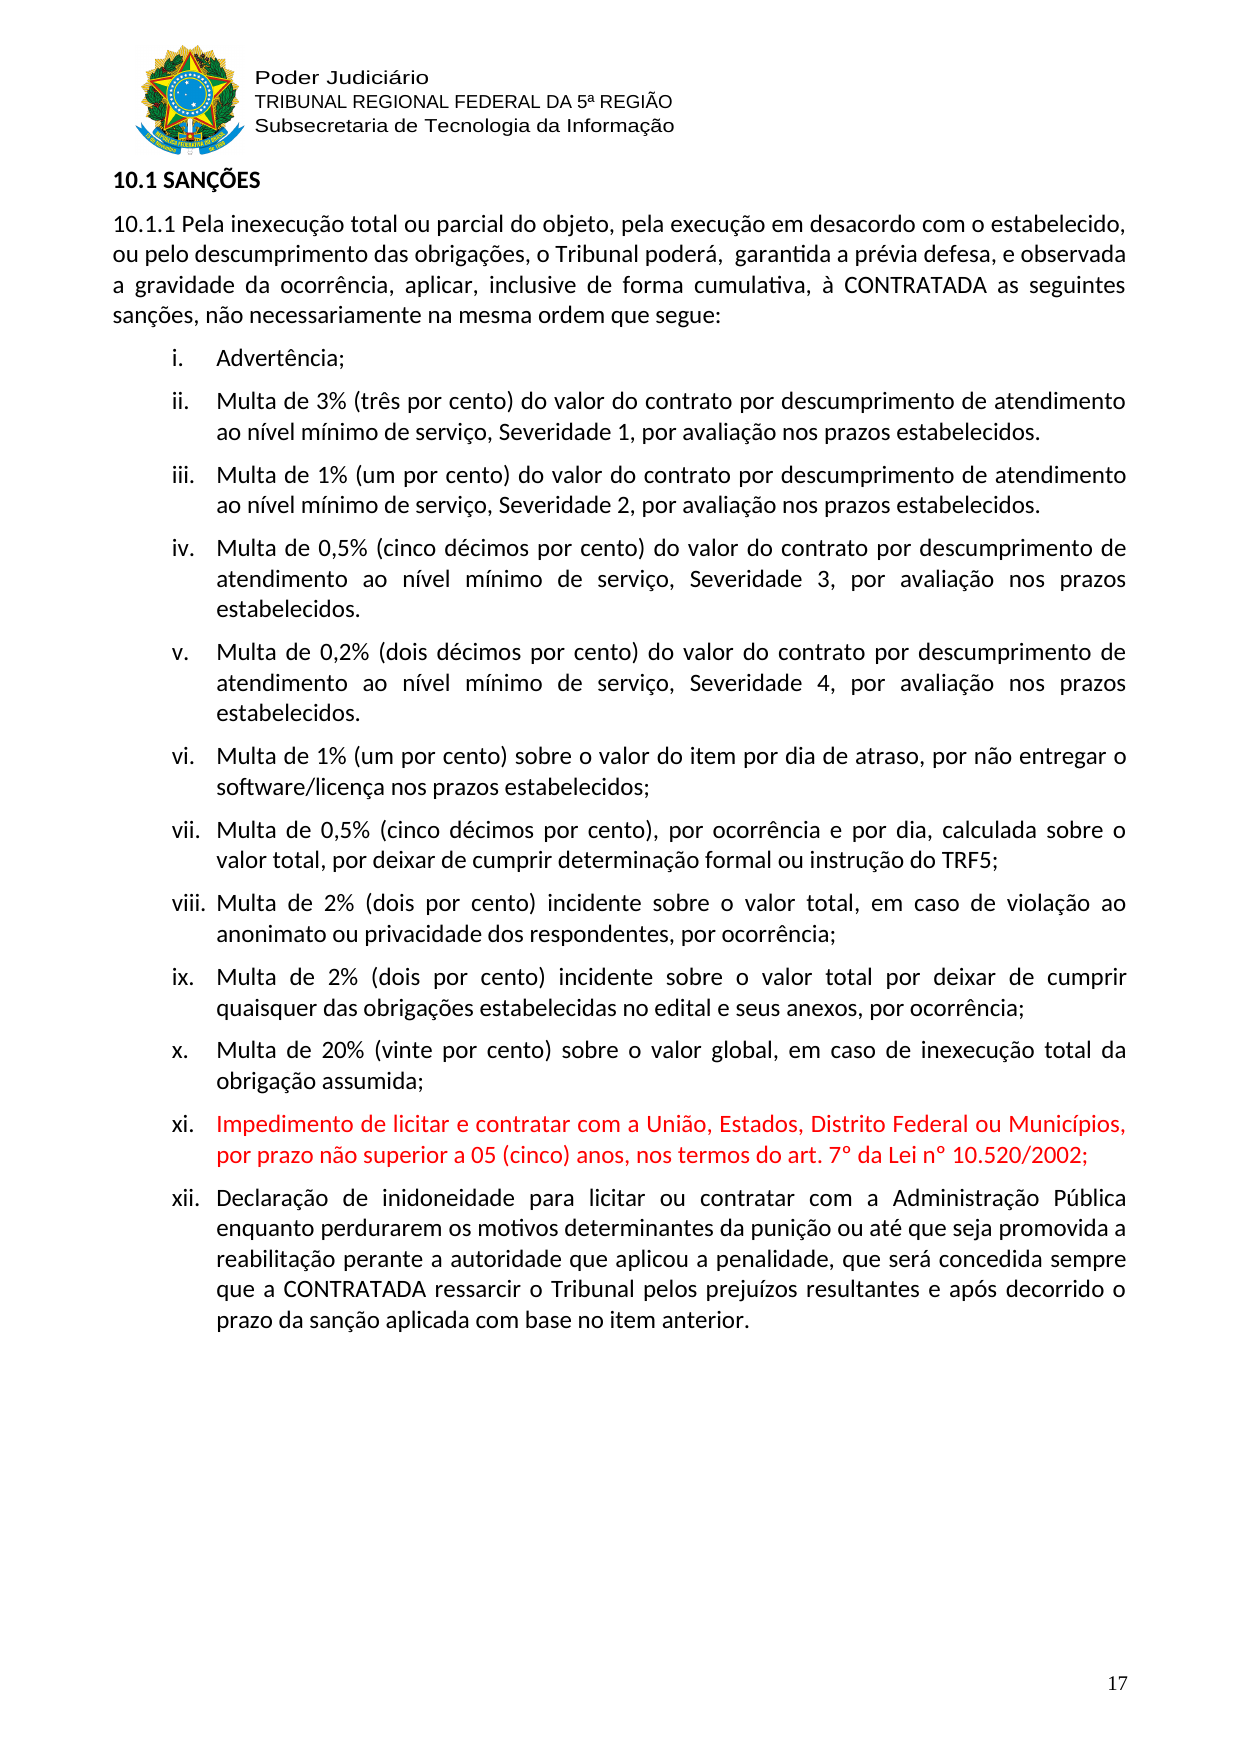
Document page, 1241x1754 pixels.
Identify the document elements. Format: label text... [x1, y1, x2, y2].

subtitle xii. Declaração de inidoneidade para licitar ou contratar com a Administração Pública enquanto perdurarem os motivos determinantes da punição ou até que seja promovida a reabilitação perante a autoridade que aplicou a penalidade, que será concedida sempre que a CONTRATADA ressarcir o Tribunal pelos prejuízos resultantes e após decorrido o prazo da sanção aplicada com base no item anterior. [172, 1182, 1128, 1334]
subtitle xi. Impedimento de licitar e contratar com a União, Estados, Distrito Federal ou Municípios, por prazo não superior a 05 (cinco) anos, nos termos do art. 7º da Lei nº 10.520/2002; [172, 1108, 1128, 1169]
subtitle x. Multa de 20% (vinte por cento) sobre o valor global, em caso de inexecução total da obrigação assumida; [172, 1035, 1128, 1096]
subtitle iii. Multa de 1% (um por cento) do valor do contrato por descumprimento de atendimento ao nível mínimo de serviço, Severidade 2, por avaliação nos prazos estabelecidos. [172, 459, 1128, 520]
subtitle Pela inexecução total ou parcial do objeto, pela execução em desacordo com o estabelecido, ou pelo descumprimento das obrigações, o Tribunal poderá, garantida a prévia defesa, e observada a gravidade da ocorrência, aplicar, inclusive de forma cumulativa, à CONTRATADA as seguintes sanções, não necessariamente na mesma ordem que segue: [112, 208, 1128, 330]
subtitle i. Advertência; [172, 342, 1128, 373]
picture [135, 45, 245, 155]
subtitle viii. Multa de 2% (dois por cento) incidente sobre o valor total, em caso de violação ao anonimato ou privacidade dos respondentes, por ocorrência; [172, 888, 1128, 949]
subtitle vi. Multa de 1% (um por cento) sobre o valor do item por dia de atraso, por não entregar o software/licença nos prazos estabelecidos; [172, 741, 1128, 802]
subtitle SANÇÕES [112, 165, 1128, 195]
subtitle vii. Multa de 0,5% (cinco décimos por cento), por ocorrência e por dia, calculada sobre o valor total, por deixar de cumprir determinação formal ou instrução do TRF5; [172, 814, 1128, 875]
subtitle ix. Multa de 2% (dois por cento) incidente sobre o valor total por deixar de cumprir quaisquer das obrigações estabelecidas no edital e seus anexos, por ocorrência; [172, 961, 1128, 1022]
subtitle ii. Multa de 3% (três por cento) do valor do contrato por descumprimento de atendimento ao nível mínimo de serviço, Severidade 1, por avaliação nos prazos estabelecidos. [172, 385, 1128, 446]
subtitle iv. Multa de 0,5% (cinco décimos por cento) do valor do contrato por descumprimento de atendimento ao nível mínimo de serviço, Severidade 3, por avaliação nos prazos estabelecidos. [172, 532, 1128, 624]
subtitle v. Multa de 0,2% (dois décimos por cento) do valor do contrato por descumprimento de atendimento ao nível mínimo de serviço, Severidade 4, por avaliação nos prazos estabelecidos. [172, 636, 1128, 728]
